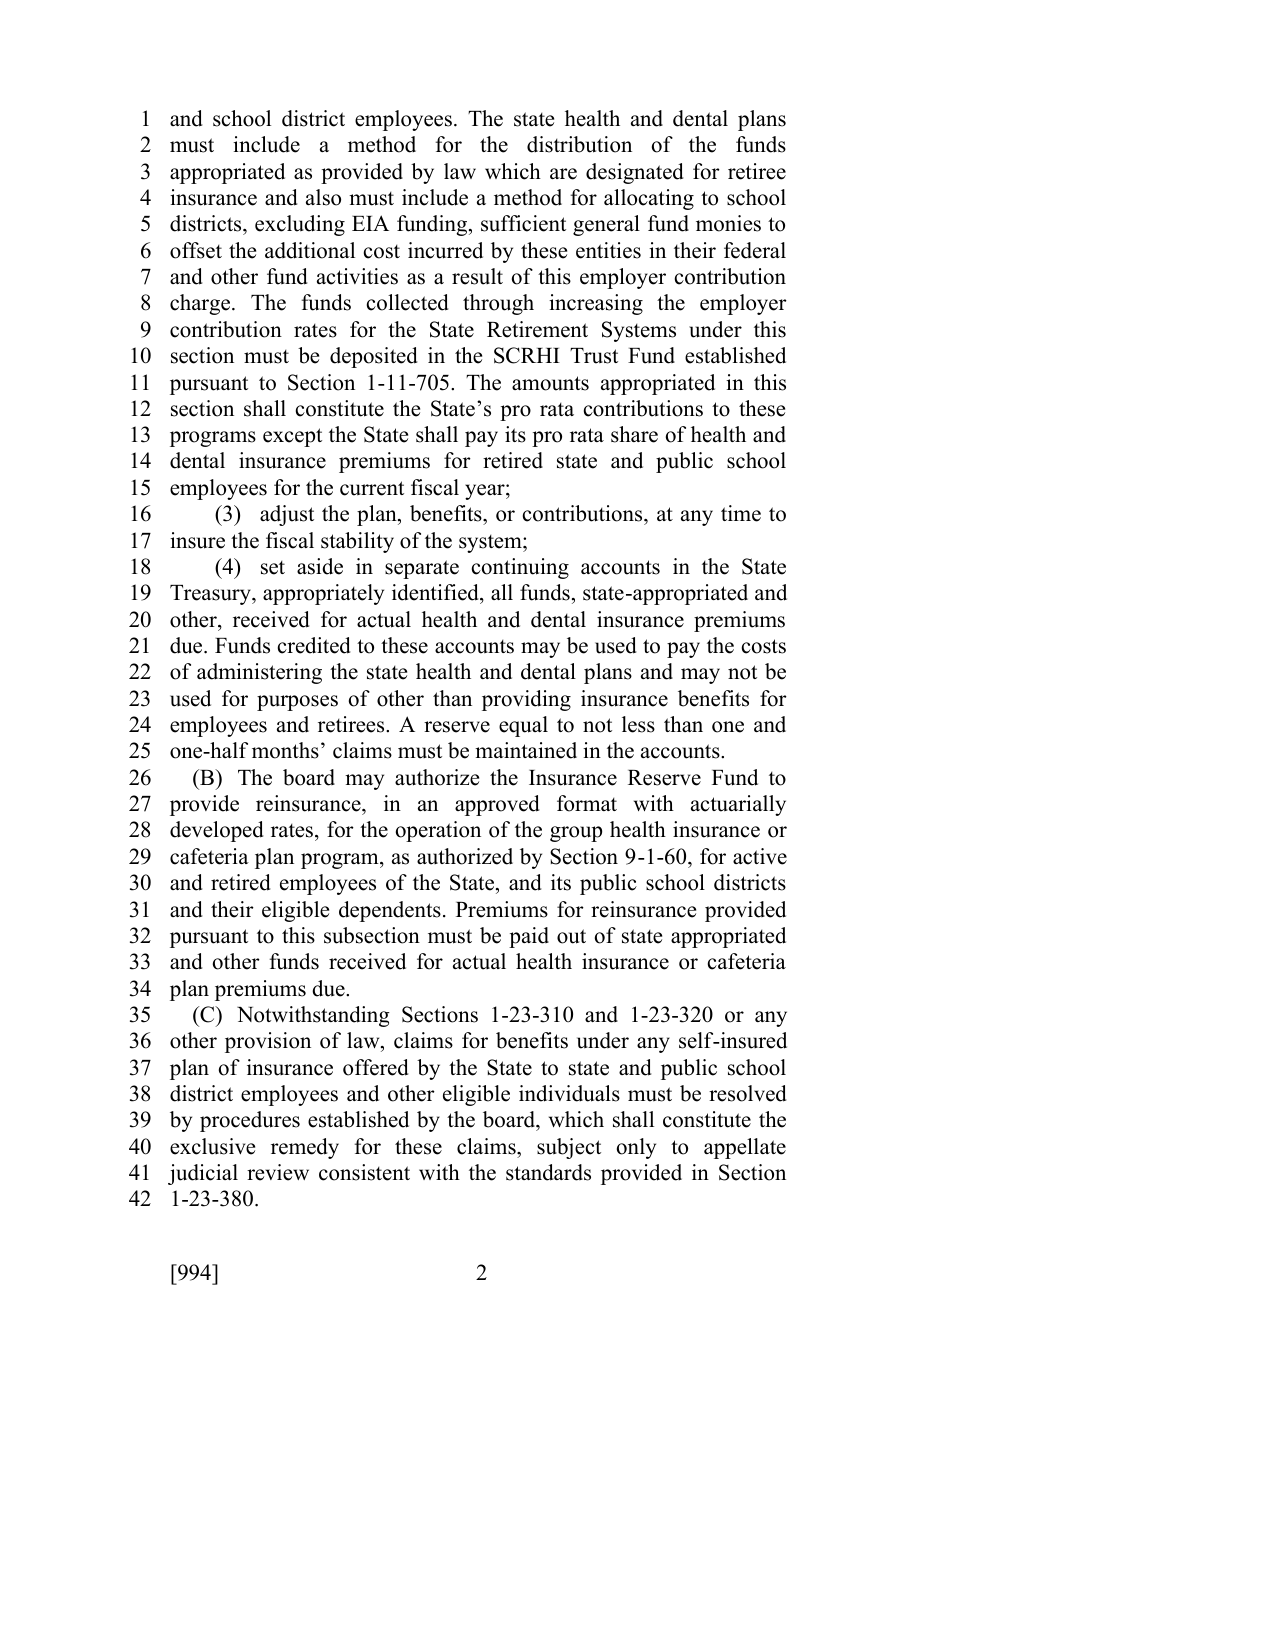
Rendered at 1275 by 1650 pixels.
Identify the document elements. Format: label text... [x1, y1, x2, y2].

text (C) Notwithstanding Sections 1-23-310 and 1-23-320 or any other provision of law, claims for benefits under any self-insured plan of insurance offered by the State to state and public school district employees and other eligible individuals must be resolved by procedures established by the board, which shall constitute the exclusive remedy for these claims, subject only to appellate judicial review consistent with the standards provided in Section 1-23-380. [169, 1001, 787, 1212]
text (4) set aside in separate continuing accounts in the State Treasury, appropriately identified, all funds, state-appropriated and other, received for actual health and dental insurance premiums due. Funds credited to these accounts may be used to pay the costs of administering the state health and dental plans and may not be used for purposes of other than providing insurance benefits for employees and retirees. A reserve equal to not less than one and one-half months’ claims must be maintained in the accounts. [169, 553, 787, 764]
text (B) The board may authorize the Insurance Reserve Fund to provide reinsurance, in an approved format with actuarially developed rates, for the operation of the group health insurance or cafeteria plan program, as authorized by Section 9-1-60, for active and retired employees of the State, and its public school districts and their eligible dependents. Premiums for reinsurance provided pursuant to this subsection must be paid out of state appropriated and other funds received for actual health insurance or cafeteria plan premiums due. [169, 764, 787, 1001]
text (3) adjust the plan, benefits, or contributions, at any time to insure the fiscal stability of the system; [169, 500, 787, 553]
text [169, 105, 787, 500]
